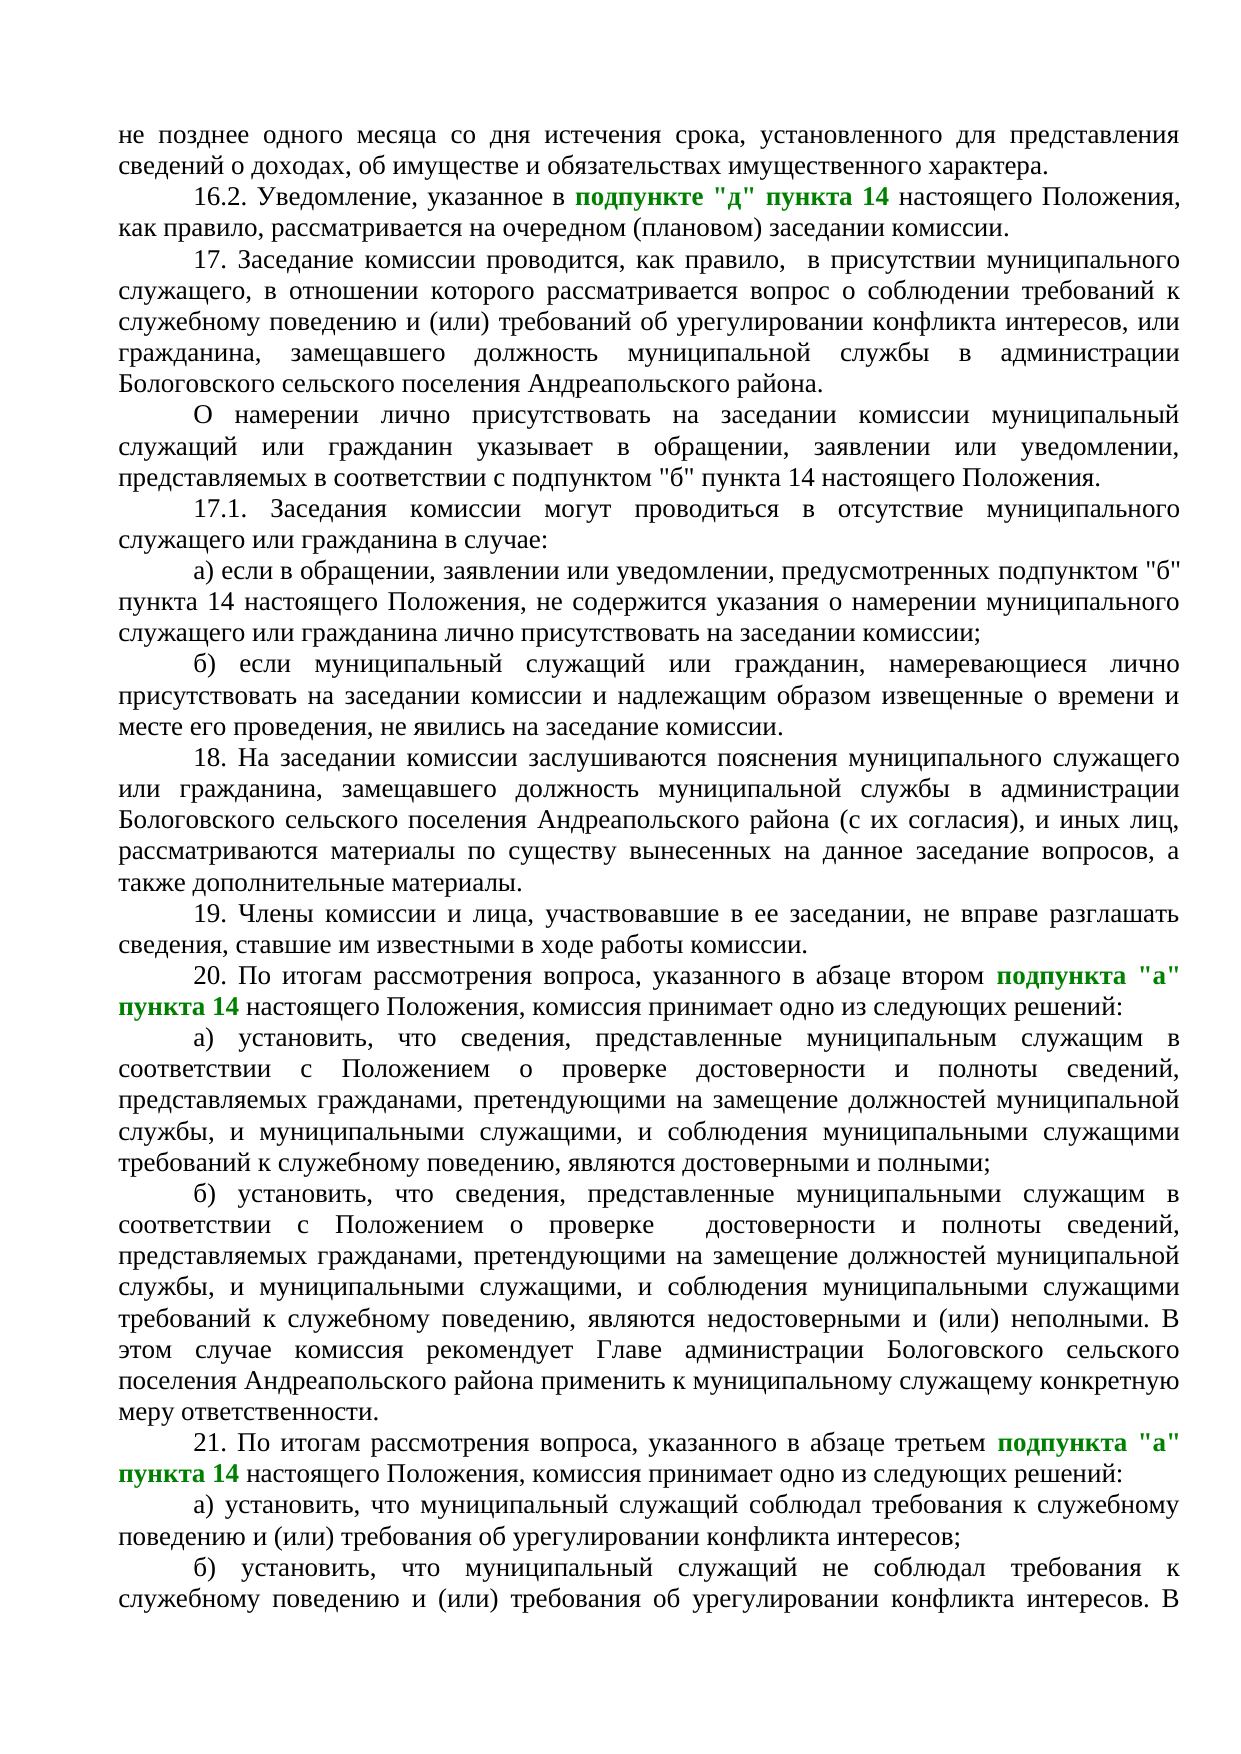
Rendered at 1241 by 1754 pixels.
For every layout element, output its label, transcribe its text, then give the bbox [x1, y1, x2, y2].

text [118, 1551, 1181, 1613]
text а) установить, что муниципальный служащий соблюдал требования к служебному поведению и (или) требования об урегулировании конфликта интересов; [118, 1488, 1181, 1551]
text 16.2. Уведомление, указанное в подпункте "д" пункта 14 настоящего Положения, как правило, рассматривается на очередном (плановом) заседании комиссии. [118, 180, 1181, 243]
text 17. Заседание комиссии проводится, как правило, в присутствии муниципального служащего, в отношении которого рассматривается вопрос о соблюдении требований к служебному поведению и (или) требований об урегулировании конфликта интересов, или гражданина, замещавшего должность муниципальной службы в администрации Бологовского сельского поселения Андреапольского района. [118, 243, 1181, 398]
text 19. Члены комиссии и лица, участвовавшие в ее заседании, не вправе разглашать сведения, ставшие им известными в ходе работы комиссии. [118, 897, 1181, 959]
text б) установить, что сведения, представленные муниципальными служащим в соответствии с Положением о проверке достоверности и полноты сведений, представляемых гражданами, претендующими на замещение должностей муниципальной службы, и муниципальными служащими, и соблюдения муниципальными служащими требований к служебному поведению, являются недостоверными и (или) неполными. В этом случае комиссия рекомендует Главе администрации Бологовского сельского поселения Андреапольского района применить к муниципальному служащему конкретную меру ответственности. [118, 1177, 1181, 1426]
text 18. На заседании комиссии заслушиваются пояснения муниципального служащего или гражданина, замещавшего должность муниципальной службы в администрации Бологовского сельского поселения Андреапольского района (с их согласия), и иных лиц, рассматриваются материалы по существу вынесенных на данное заседание вопросов, а также дополнительные материалы. [118, 741, 1181, 897]
text 21. По итогам рассмотрения вопроса, указанного в абзаце третьем подпункта "а" пункта 14 настоящего Положения, комиссия принимает одно из следующих решений: [118, 1426, 1181, 1488]
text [118, 118, 1181, 180]
text 17.1. Заседания комиссии могут проводиться в отсутствие муниципального служащего или гражданина в случае: [118, 492, 1181, 554]
text а) установить, что сведения, представленные муниципальным служащим в соответствии с Положением о проверке достоверности и полноты сведений, представляемых гражданами, претендующими на замещение должностей муниципальной службы, и муниципальными служащими, и соблюдения муниципальными служащими требований к служебному поведению, являются достоверными и полными; [118, 1021, 1181, 1177]
text б) если муниципальный служащий или гражданин, намеревающиеся лично присутствовать на заседании комиссии и надлежащим образом извещенные о времени и месте его проведения, не явились на заседание комиссии. [118, 648, 1181, 741]
text 20. По итогам рассмотрения вопроса, указанного в абзаце втором подпункта "а" пункта 14 настоящего Положения, комиссия принимает одно из следующих решений: [118, 959, 1181, 1021]
text а) если в обращении, заявлении или уведомлении, предусмотренных подпунктом "б" пункта 14 настоящего Положения, не содержится указания о намерении муниципального служащего или гражданина лично присутствовать на заседании комиссии; [118, 554, 1181, 648]
text О намерении лично присутствовать на заседании комиссии муниципальный служащий или гражданин указывает в обращении, заявлении или уведомлении, представляемых в соответствии с подпунктом "б" пункта 14 настоящего Положения. [118, 398, 1181, 492]
